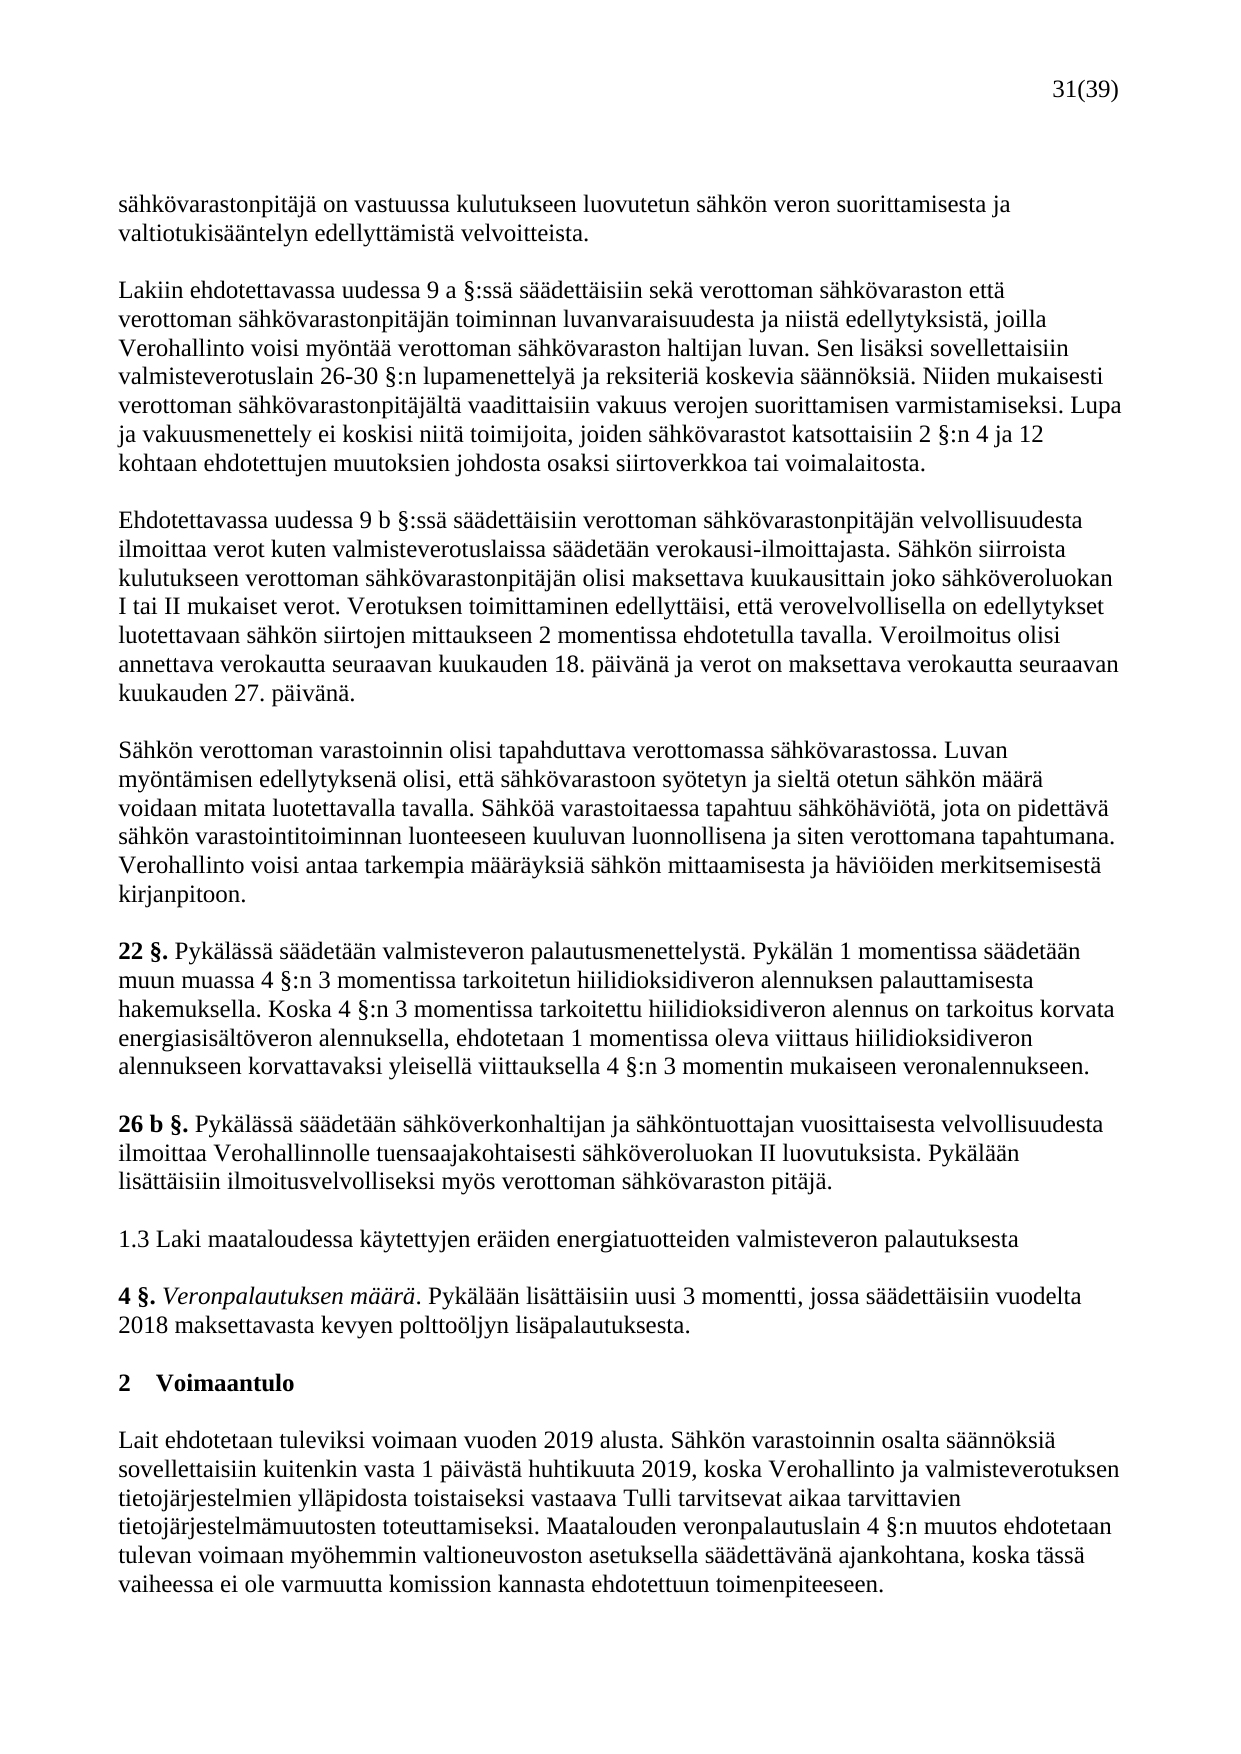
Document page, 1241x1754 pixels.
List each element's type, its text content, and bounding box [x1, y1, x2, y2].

text Sähkön verottoman varastoinnin olisi tapahduttava verottomassa sähkövarastossa. Luvan myöntämisen edellytyksenä olisi, että sähkövarastoon syötetyn ja sieltä otetun sähkön määrä voidaan mitata luotettavalla tavalla. Sähköä varastoitaessa tapahtuu sähköhäviötä, jota on pidettävä sähkön varastointitoiminnan luonteeseen kuuluvan luonnollisena ja siten verottomana tapahtumana. Verohallinto voisi antaa tarkempia määräyksiä sähkön mittaamisesta ja häviöiden merkitsemisestä kirjanpitoon. [118, 735, 1122, 908]
text Lait ehdotetaan tuleviksi voimaan vuoden 2019 alusta. Sähkön varastoinnin osalta säännöksiä sovellettaisiin kuitenkin vasta 1 päivästä huhtikuuta 2019, koska Verohallinto ja valmisteverotuksen tietojärjestelmien ylläpidosta toistaiseksi vastaava Tulli tarvitsevat aikaa tarvittavien tietojärjestelmämuutosten toteuttamiseksi. Maatalouden veronpalautuslain 4 §:n muutos ehdotetaan tulevan voimaan myöhemmin valtioneuvoston asetuksella säädettävänä ajankohtana, koska tässä vaiheessa ei ole varmuutta komission kannasta ehdotettuun toimenpiteeseen. [118, 1425, 1122, 1598]
list Laki maataloudessa käytettyjen eräiden energiatuotteiden valmisteveron palautuksesta [118, 1224, 1122, 1253]
list 4 §. Veronpalautuksen määrä. Pykälään lisättäisiin uusi 3 momentti, jossa säädettäisiin vuodelta 2018 maksettavasta kevyen polttoöljyn lisäpalautuksesta. [118, 1281, 1122, 1339]
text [118, 189, 1122, 246]
text 22 §. Pykälässä säädetään valmisteveron palautusmenettelystä. Pykälän 1 momentissa säädetään muun muassa 4 §:n 3 momentissa tarkoitetun hiilidioksidiveron alennuksen palauttamisesta hakemuksella. Koska 4 §:n 3 momentissa tarkoitettu hiilidioksidiveron alennus on tarkoitus korvata energiasisältöveron alennuksella, ehdotetaan 1 momentissa oleva viittaus hiilidioksidiveron alennukseen korvattavaksi yleisellä viittauksella 4 §:n 3 momentin mukaiseen veronalennukseen. [118, 936, 1122, 1080]
text Lakiin ehdotettavassa uudessa 9 a §:ssä säädettäisiin sekä verottoman sähkövaraston että verottoman sähkövarastonpitäjän toiminnan luvanvaraisuudesta ja niistä edellytyksistä, joilla Verohallinto voisi myöntää verottoman sähkövaraston haltijan luvan. Sen lisäksi sovellettaisiin valmisteverotuslain 26-30 §:n lupamenettelyä ja reksiteriä koskevia säännöksiä. Niiden mukaisesti verottoman sähkövarastonpitäjältä vaadittaisiin vakuus verojen suorittamisen varmistamiseksi. Lupa ja vakuusmenettely ei koskisi niitä toimijoita, joiden sähkövarastot katsottaisiin 2 §:n 4 ja 12 kohtaan ehdotettujen muutoksien johdosta osaksi siirtoverkkoa tai voimalaitosta. [118, 275, 1122, 476]
list Voimaantulo [118, 1368, 1122, 1396]
text Ehdotettavassa uudessa 9 b §:ssä säädettäisiin verottoman sähkövarastonpitäjän velvollisuudesta ilmoittaa verot kuten valmisteverotuslaissa säädetään verokausi-ilmoittajasta. Sähkön siirroista kulutukseen verottoman sähkövarastonpitäjän olisi maksettava kuukausittain joko sähköveroluokan I tai II mukaiset verot. Verotuksen toimittaminen edellyttäisi, että verovelvollisella on edellytykset luotettavaan sähkön siirtojen mittaukseen 2 momentissa ehdotetulla tavalla. Veroilmoitus olisi annettava verokautta seuraavan kuukauden 18. päivänä ja verot on maksettava verokautta seuraavan kuukauden 27. päivänä. [118, 505, 1122, 706]
text 26 b §. Pykälässä säädetään sähköverkonhaltijan ja sähköntuottajan vuosittaisesta velvollisuudesta ilmoittaa Verohallinnolle tuensaajakohtaisesti sähköveroluokan II luovutuksista. Pykälään lisättäisiin ilmoitusvelvolliseksi myös verottoman sähkövaraston pitäjä. [118, 1109, 1122, 1195]
